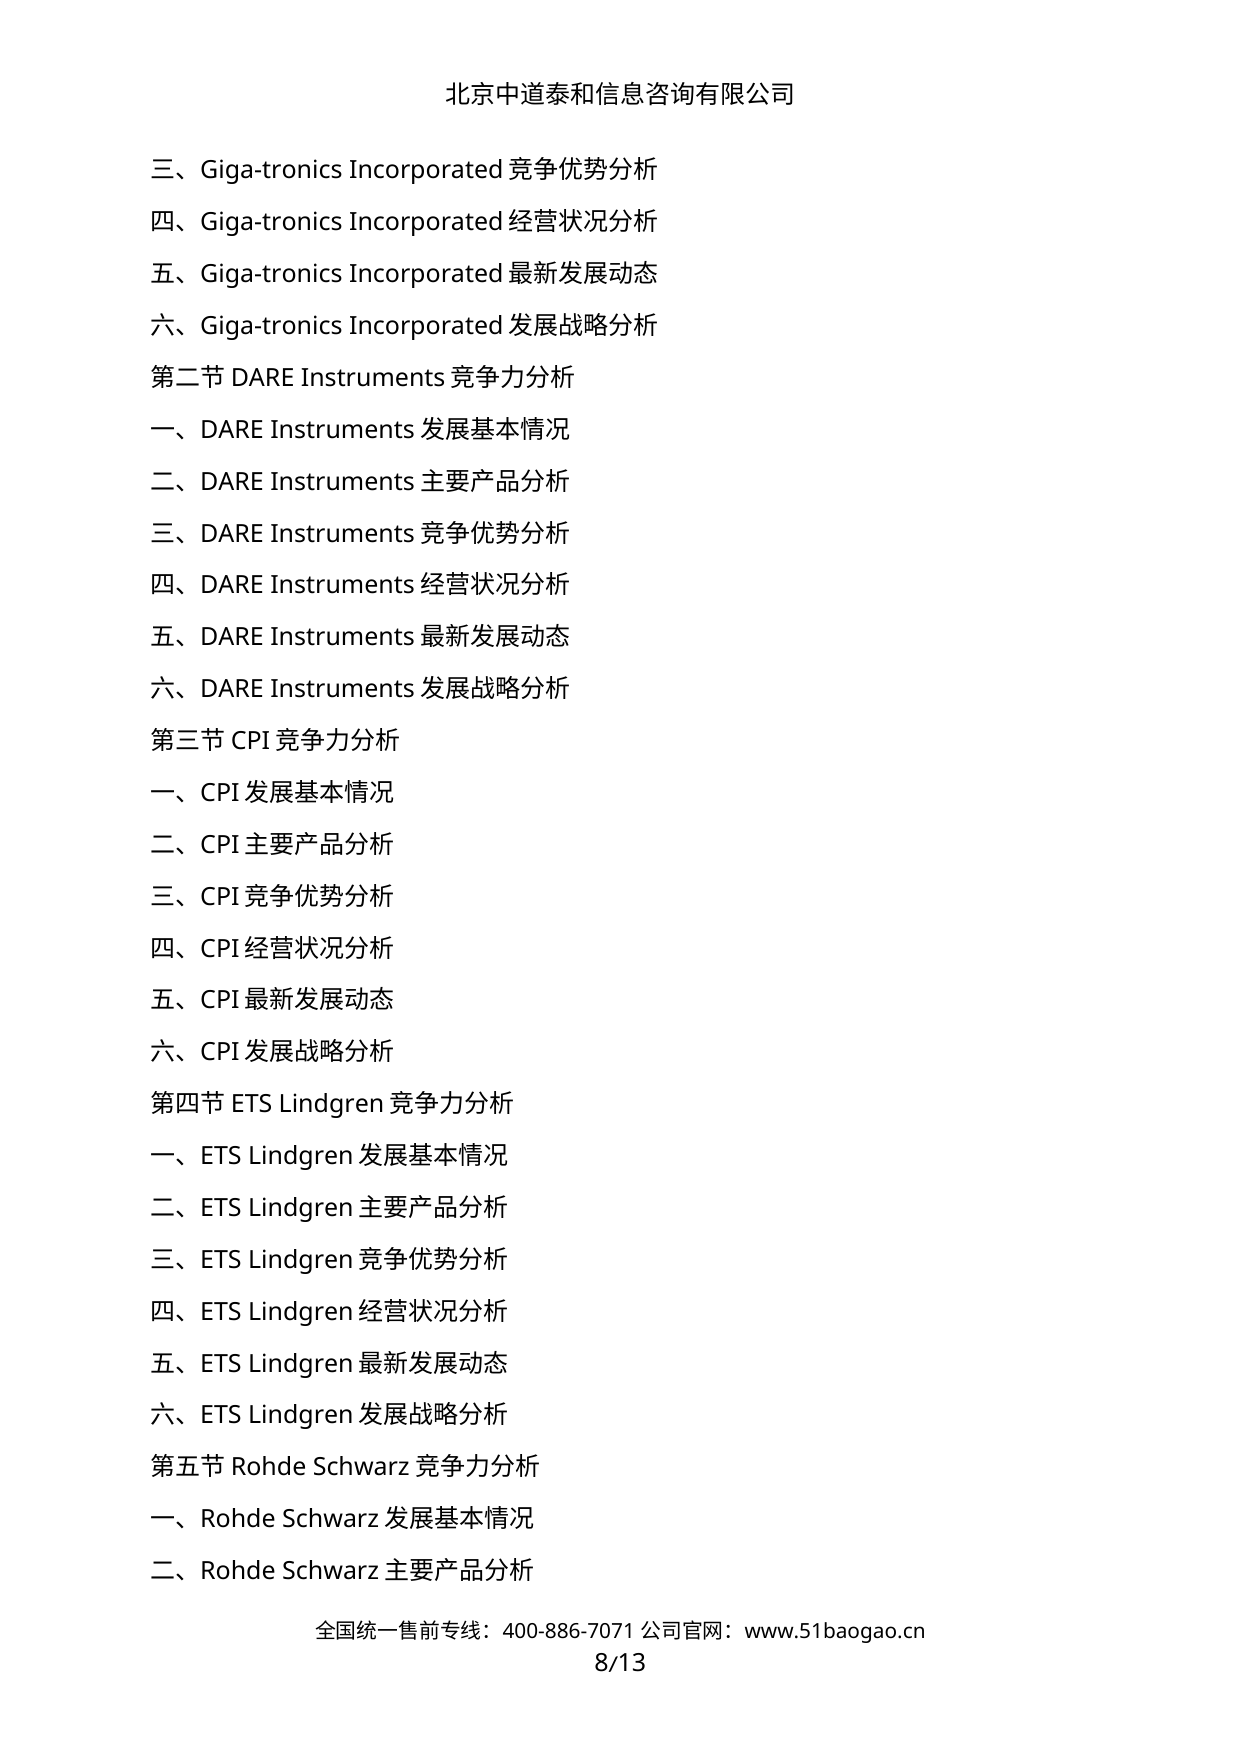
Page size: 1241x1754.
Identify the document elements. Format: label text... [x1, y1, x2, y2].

text 第二节 DARE Instruments竞争力分析 [150, 357, 1090, 394]
text 一、DARE Instruments发展基本情况 [150, 409, 1090, 446]
text 三、CPI竞争优势分析 [150, 876, 1090, 912]
text 五、DARE Instruments最新发展动态 [150, 617, 1090, 653]
text 四、ETS Lindgren经营状况分析 [150, 1291, 1090, 1327]
text 一、CPI发展基本情况 [150, 772, 1090, 809]
text 第五节 Rohde Schwarz竞争力分析 [150, 1447, 1090, 1483]
text 六、DARE Instruments发展战略分析 [150, 669, 1090, 705]
text 三、ETS Lindgren竞争优势分析 [150, 1239, 1090, 1276]
text 六、ETS Lindgren发展战略分析 [150, 1395, 1090, 1431]
text 四、CPI经营状况分析 [150, 928, 1090, 964]
text 三、DARE Instruments竞争优势分析 [150, 513, 1090, 549]
text 四、Giga-tronics Incorporated经营状况分析 [150, 202, 1090, 238]
text 三、Giga-tronics Incorporated竞争优势分析 [150, 150, 1090, 186]
text 第三节 CPI竞争力分析 [150, 721, 1090, 757]
text 第四节 ETS Lindgren竞争力分析 [150, 1084, 1090, 1120]
text 二、DARE Instruments主要产品分析 [150, 461, 1090, 497]
text 四、DARE Instruments经营状况分析 [150, 565, 1090, 601]
text 二、Rohde Schwarz主要产品分析 [150, 1551, 1090, 1587]
text 五、ETS Lindgren最新发展动态 [150, 1343, 1090, 1379]
text 五、Giga-tronics Incorporated最新发展动态 [150, 254, 1090, 290]
text 一、ETS Lindgren发展基本情况 [150, 1136, 1090, 1172]
text 六、CPI发展战略分析 [150, 1032, 1090, 1068]
text 五、CPI最新发展动态 [150, 980, 1090, 1016]
text 六、Giga-tronics Incorporated发展战略分析 [150, 306, 1090, 342]
text 一、Rohde Schwarz发展基本情况 [150, 1499, 1090, 1535]
text 二、ETS Lindgren主要产品分析 [150, 1187, 1090, 1224]
text 二、CPI主要产品分析 [150, 824, 1090, 861]
